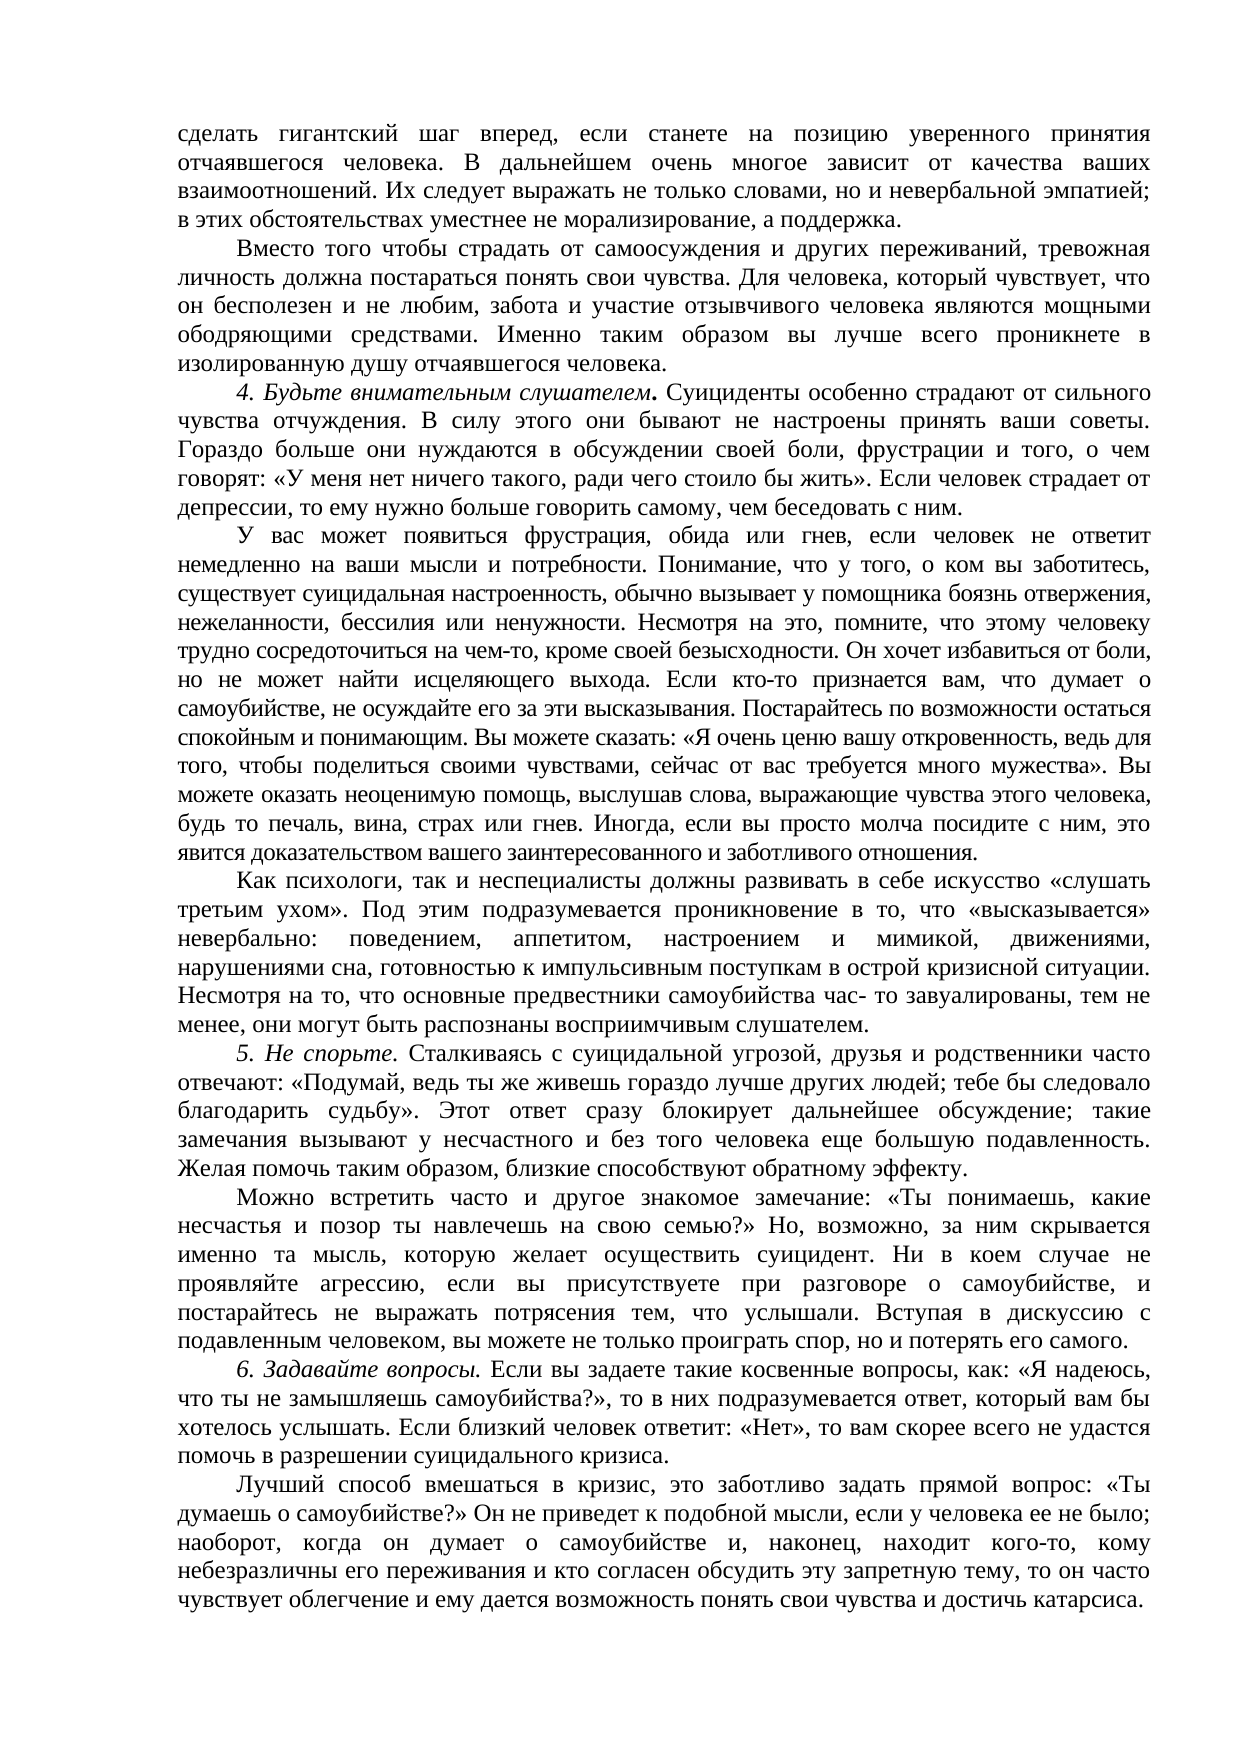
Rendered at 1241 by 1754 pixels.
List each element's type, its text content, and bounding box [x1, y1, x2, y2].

text 6. Задавайте вопросы. Если вы задаете такие косвенные вопросы, как: «Я надеюсь, что ты не замышляешь самоубийства?», то в них подразумевается ответ, который вам бы хотелось услышать. Если близкий человек ответит: «Нет», то вам скорее всего не удастся помочь в разрешении суицидального кризиса. [177, 1354, 1152, 1469]
text Вместо того чтобы страдать от самоосуждения и других переживаний, тревожная личность должна постараться понять свои чувства. Для человека, который чувствует, что он бесполезен и не любим, забота и участие отзывчивого человека являются мощными ободряющими средствами. Именно таким образом вы лучше всего проникнете в изолированную душу отчаявшегося человека. [177, 233, 1152, 377]
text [177, 118, 1152, 233]
text У вас может появиться фрустрация, обида или гнев, если человек не ответит немедленно на ваши мысли и потребности. Понимание, что у того, о ком вы заботитесь, существует суицидальная настроенность, обычно вызывает у помощника боязнь отвержения, нежеланности, бессилия или ненужности. Несмотря на это, помните, что этому человеку трудно сосредоточиться на чем-то, кроме своей безысходности. Он хочет избавиться от боли, но не может найти исцеляющего выхода. Если кто-то признается вам, что думает о самоубийстве, не осуждайте его за эти высказывания. Постарайтесь по возможности остаться спокойным и понимающим. Вы можете сказать: «Я очень ценю вашу откровенность, ведь для того, чтобы поделиться своими чувствами, сейчас от вас требуется много мужества». Вы можете оказать неоценимую помощь, выслушав слова, выражающие чувства этого человека, будь то печаль, вина, страх или гнев. Иногда, если вы просто молча посидите с ним, это явится доказательством вашего заинтересованного и заботливого отношения. [177, 521, 1152, 866]
text Лучший способ вмешаться в кризис, это заботливо задать прямой вопрос: «Ты думаешь о самоубийстве?» Он не приведет к подобной мысли, если у человека ее не было; наоборот, когда он думает о самоубийстве и, наконец, находит кого-то, кому небезразличны его переживания и кто согласен обсудить эту запретную тему, то он часто чувствует облегчение и ему дается возможность понять свои чувства и достичь катарсиса. [177, 1469, 1152, 1613]
text 5. Не спорьте. Сталкиваясь с суицидальной угрозой, друзья и родственники часто отвечают: «Подумай, ведь ты же живешь гораздо лучше других людей; тебе бы следовало благодарить судьбу». Этот ответ сразу блокирует дальнейшее обсуждение; такие замечания вызывают у несчастного и без того человека еще большую подавленность. Желая помочь таким образом, близкие способствуют обратному эффекту. [177, 1038, 1152, 1182]
text Как психологи, так и неспециалисты должны развивать в себе искусство «слушать третьим ухом». Под этим подразумевается проникновение в то, что «высказывается» невербально: поведением, аппетитом, настроением и мимикой, движениями, нарушениями сна, готовностью к импульсивным поступкам в острой кризисной ситуации. Несмотря на то, что основные предвестники самоубийства час- то завуалированы, тем не менее, они могут быть распознаны восприимчивым слушателем. [177, 866, 1152, 1038]
text Можно встретить часто и другое знакомое замечание: «Ты понимаешь, какие несчастья и позор ты навлечешь на свою семью?» Но, возможно, за ним скрывается именно та мысль, которую желает осуществить суицидент. Ни в коем случае не проявляйте агрессию, если вы присутствуете при разговоре о самоубийстве, и постарайтесь не выражать потрясения тем, что услышали. Вступая в дискуссию с подавленным человеком, вы можете не только проиграть спор, но и потерять его самого. [177, 1182, 1152, 1354]
text 4. Будьте внимательным слушателем. Суициденты особенно страдают от сильного чувства отчуждения. В силу этого они бывают не настроены принять ваши советы. Гораздо больше они нуждаются в обсуждении своей боли, фрустрации и того, о чем говорят: «У меня нет ничего такого, ради чего стоило бы жить». Если человек страдает от депрессии, то ему нужно больше говорить самому, чем беседовать с ним. [177, 377, 1152, 521]
